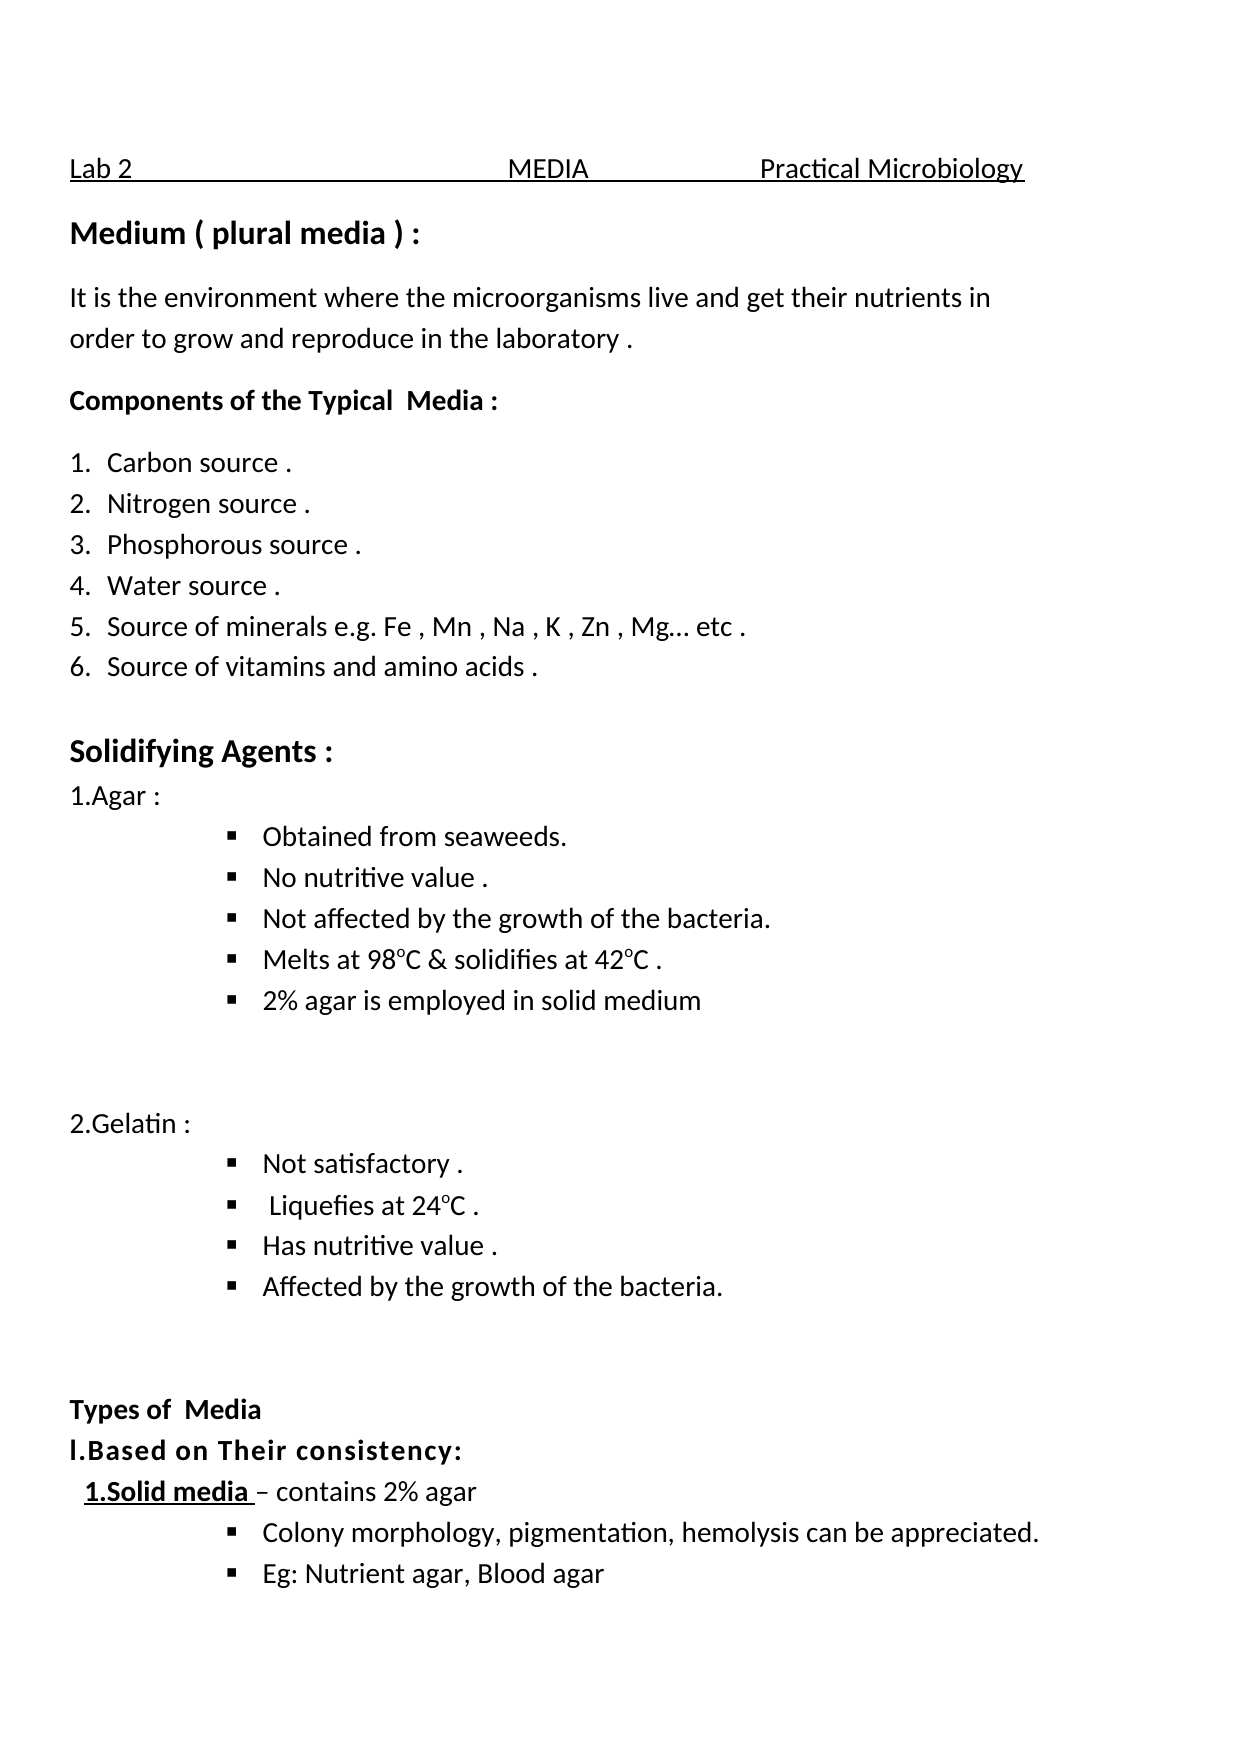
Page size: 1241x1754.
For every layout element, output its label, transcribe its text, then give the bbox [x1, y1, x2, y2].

list Obtained from seaweeds. [225, 818, 1053, 854]
list Nitrogen source . [69, 485, 1053, 520]
list Melts at 98oC & solidifies at 42oC . [225, 941, 1053, 977]
list 2.Gelatin : [69, 1105, 1053, 1140]
list Water source . [69, 567, 1053, 602]
list No nutritive value . [225, 859, 1053, 895]
text It is the environment where the microorganisms live and get their nutrients in order to grow and reproduce in the laboratory . [69, 279, 1053, 356]
list l.Based on Their consistency: [69, 1432, 1053, 1468]
list 1.Agar : [69, 777, 1053, 813]
list Source of minerals e.g. Fe , Mn , Na , K , Zn , Mg… etc . [69, 608, 1053, 643]
list 2% agar is employed in solid medium [225, 982, 1053, 1017]
text Lab 2 MEDIA Practical Microbiology [69, 150, 1053, 186]
text Components of the Typical Media : [69, 382, 1053, 418]
list Not satisfactory . [225, 1146, 1053, 1181]
list Solidifying Agents : [69, 730, 1053, 771]
list 1.Solid media – contains 2% agar [84, 1473, 1053, 1509]
list Types of Media [69, 1391, 1053, 1427]
list Affected by the growth of the bacteria. [225, 1268, 1053, 1304]
list Phosphorous source . [69, 526, 1053, 561]
list Liquefies at 24oC . [225, 1187, 1053, 1222]
list Source of vitamins and amino acids . [69, 648, 1053, 684]
list Has nutritive value . [225, 1227, 1053, 1263]
list Colony morphology, pigmentation, hemolysis can be appreciated. [225, 1514, 1053, 1550]
list Eg: Nutrient agar, Blood agar [225, 1555, 1053, 1591]
list Not affected by the growth of the bacteria. [225, 900, 1053, 936]
text Medium ( plural media ) : [69, 212, 1053, 252]
list Carbon source . [69, 444, 1053, 479]
